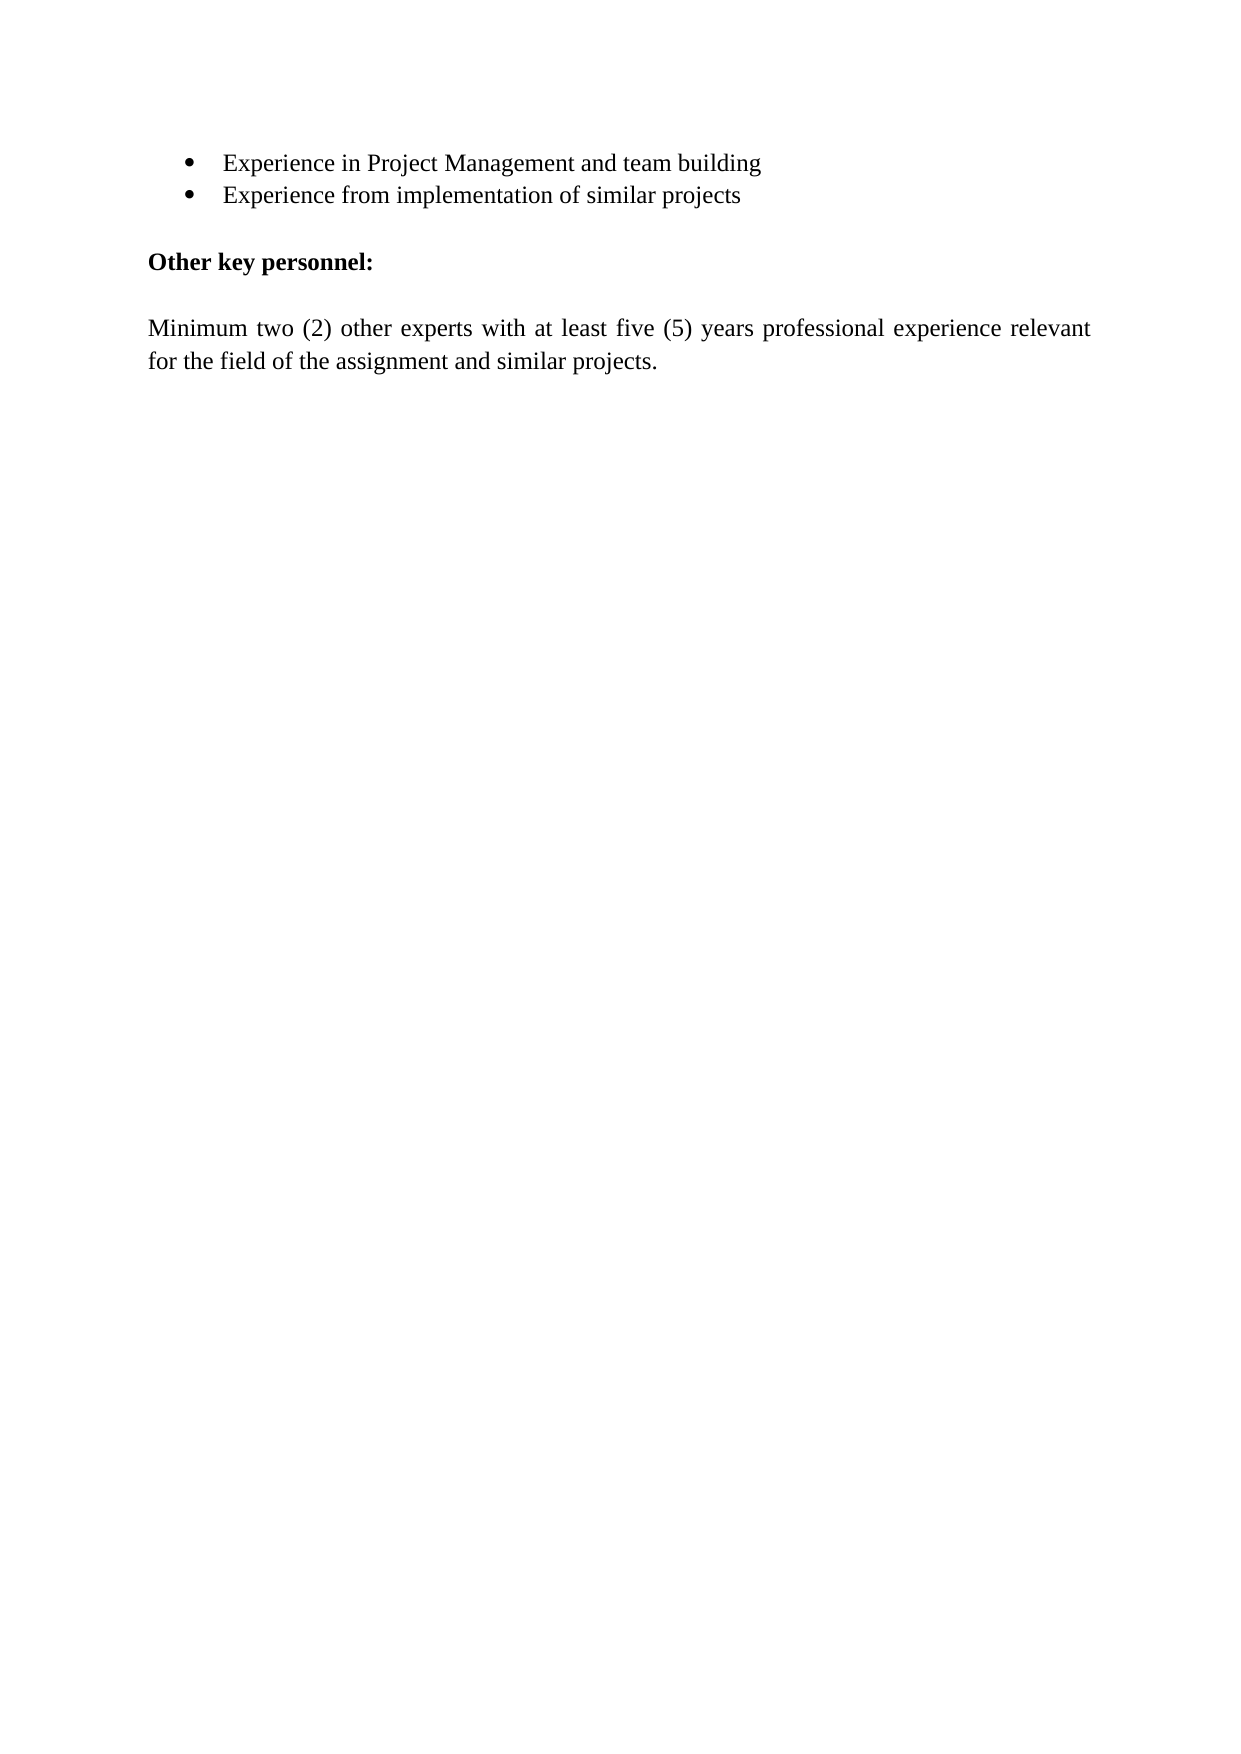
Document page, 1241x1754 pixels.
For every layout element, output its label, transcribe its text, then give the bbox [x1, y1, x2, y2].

list Experience in Project Management and team building [185, 148, 1093, 176]
text Minimum two (2) other experts with at least five (5) years professional experience relevant for the field of the assignment and similar projects. [148, 313, 1093, 374]
text Other key personnel: [148, 247, 1093, 275]
list Experience from implementation of similar projects [185, 181, 1093, 209]
